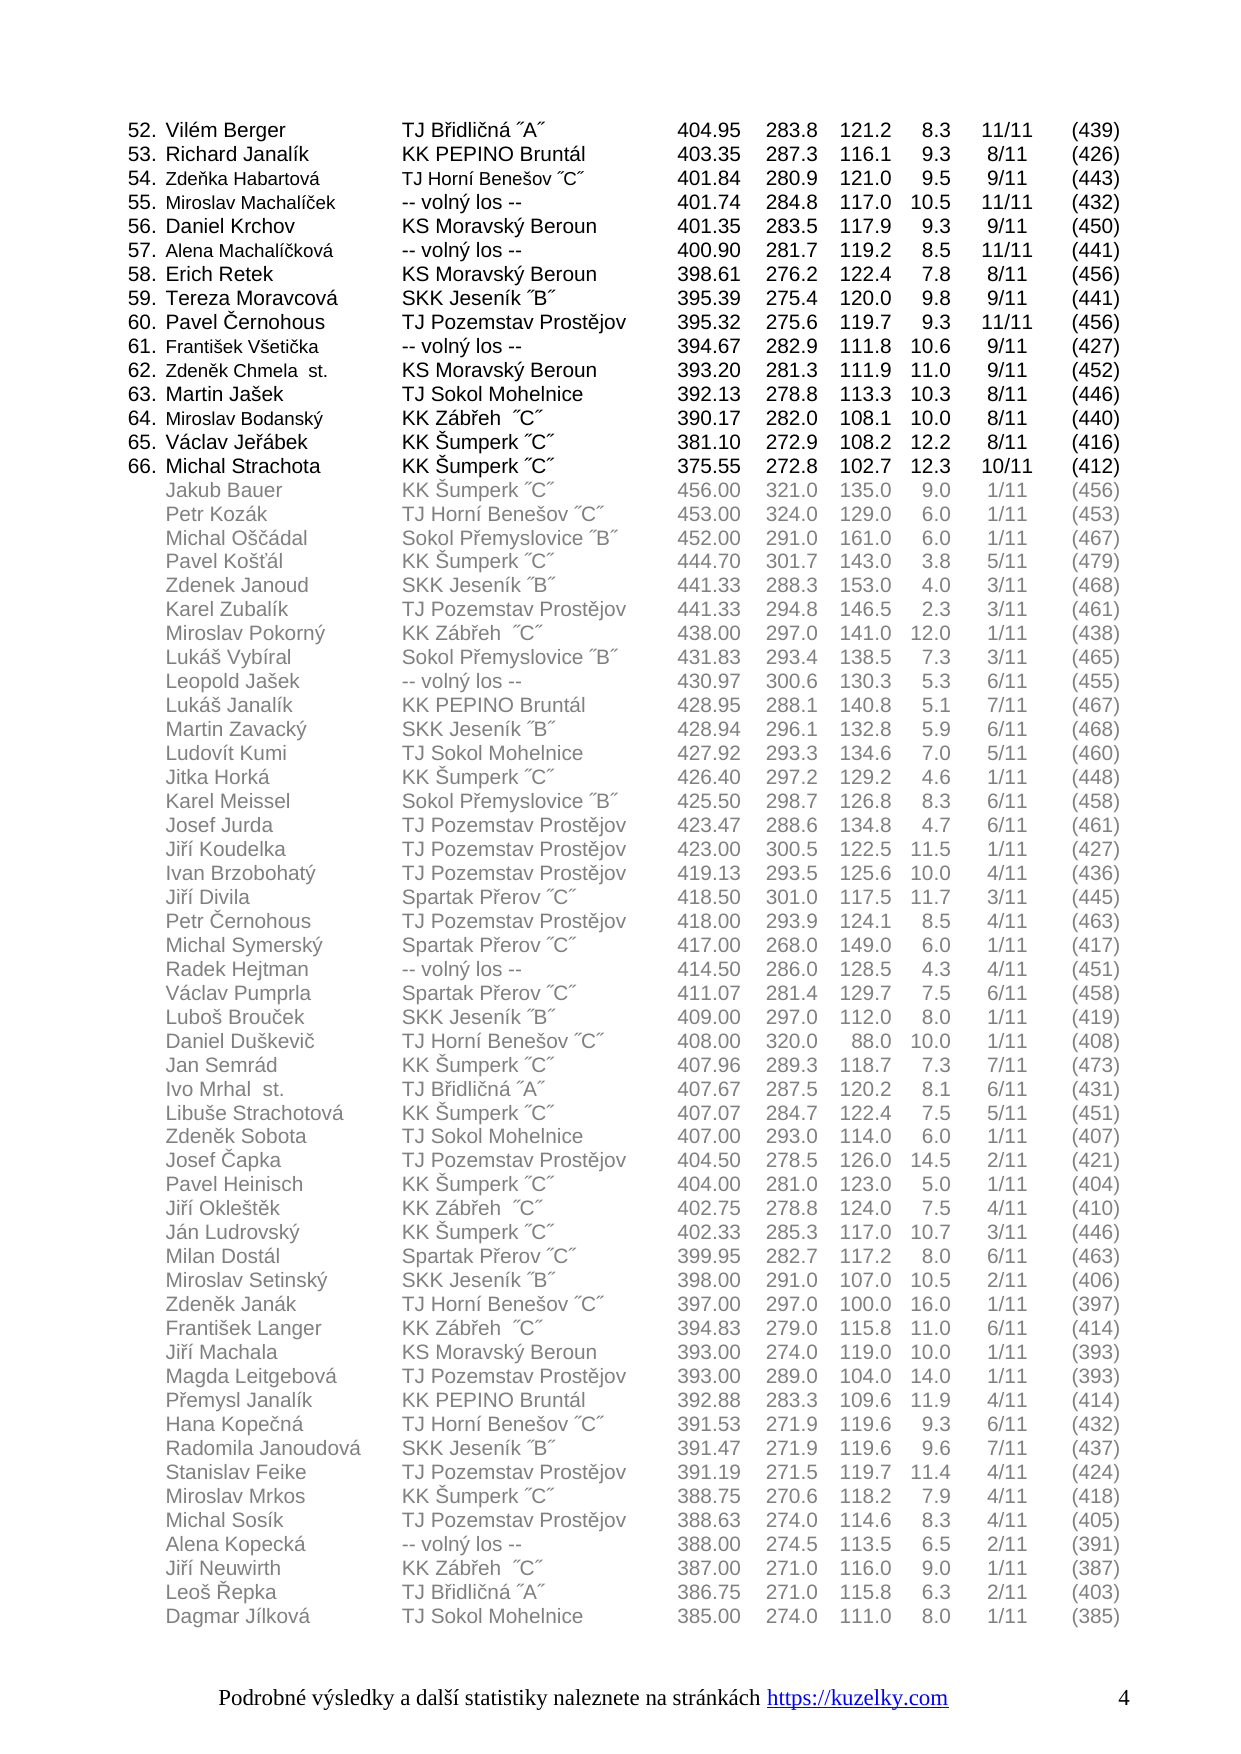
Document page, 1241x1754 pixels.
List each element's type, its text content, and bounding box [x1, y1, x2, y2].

text Zdeněk Sobota TJ Sokol Mohelnice 407.00 293.0 114.0 6.0 1/11 (407) [106, 1124, 1134, 1148]
text Pavel Heinisch KK Šumperk ˝C˝ 404.00 281.0 123.0 5.0 1/11 (404) [106, 1172, 1134, 1196]
text Milan Dostál Spartak Přerov ˝C˝ 399.95 282.7 117.2 8.0 6/11 (463) [106, 1244, 1134, 1268]
text 58. Erich Retek KS Moravský Beroun 398.61 276.2 122.4 7.8 8/11 (456) [106, 262, 1134, 286]
text Jan Semrád KK Šumperk ˝C˝ 407.96 289.3 118.7 7.3 7/11 (473) [106, 1052, 1134, 1076]
text Daniel Duškevič TJ Horní Benešov ˝C˝ 408.00 320.0 88.0 10.0 1/11 (408) [106, 1028, 1134, 1052]
text Václav Pumprla Spartak Přerov ˝C˝ 411.07 281.4 129.7 7.5 6/11 (458) [106, 981, 1134, 1004]
text 56. Daniel Krchov KS Moravský Beroun 401.35 283.5 117.9 9.3 9/11 (450) [106, 214, 1134, 238]
text Karel Meissel Sokol Přemyslovice ˝B˝ 425.50 298.7 126.8 8.3 6/11 (458) [106, 789, 1134, 813]
text 52. Vilém Berger TJ Břidličná ˝A˝ 404.95 283.8 121.2 8.3 11/11 (439) [106, 118, 1134, 142]
text 54. Zdeňka Habartová TJ Horní Benešov ˝C˝ 401.84 280.9 121.0 9.5 9/11 (443) [106, 166, 1134, 190]
text 55. Miroslav Machalíček -- volný los -- 401.74 284.8 117.0 10.5 11/11 (432) [106, 190, 1134, 214]
text Josef Jurda TJ Pozemstav Prostějov 423.47 288.6 134.8 4.7 6/11 (461) [106, 813, 1134, 837]
text Jiří Okleštěk KK Zábřeh ˝C˝ 402.75 278.8 124.0 7.5 4/11 (410) [106, 1196, 1134, 1220]
text Jiří Neuwirth KK Zábřeh ˝C˝ 387.00 271.0 116.0 9.0 1/11 (387) [106, 1556, 1134, 1579]
text Jiří Machala KS Moravský Beroun 393.00 274.0 119.0 10.0 1/11 (393) [106, 1340, 1134, 1364]
text Jiří Divila Spartak Přerov ˝C˝ 418.50 301.0 117.5 11.7 3/11 (445) [106, 885, 1134, 909]
text Leopold Jašek -- volný los -- 430.97 300.6 130.3 5.3 6/11 (455) [106, 669, 1134, 693]
text 64. Miroslav Bodanský KK Zábřeh ˝C˝ 390.17 282.0 108.1 10.0 8/11 (440) [106, 406, 1134, 429]
text Přemysl Janalík KK PEPINO Bruntál 392.88 283.3 109.6 11.9 4/11 (414) [106, 1388, 1134, 1412]
text Jitka Horká KK Šumperk ˝C˝ 426.40 297.2 129.2 4.6 1/11 (448) [106, 765, 1134, 789]
text Stanislav Feike TJ Pozemstav Prostějov 391.19 271.5 119.7 11.4 4/11 (424) [106, 1460, 1134, 1484]
text 62. Zdeněk Chmela st. KS Moravský Beroun 393.20 281.3 111.9 11.0 9/11 (452) [106, 358, 1134, 382]
text Libuše Strachotová KK Šumperk ˝C˝ 407.07 284.7 122.4 7.5 5/11 (451) [106, 1100, 1134, 1124]
text Magda Leitgebová TJ Pozemstav Prostějov 393.00 289.0 104.0 14.0 1/11 (393) [106, 1364, 1134, 1388]
text Radek Hejtman -- volný los -- 414.50 286.0 128.5 4.3 4/11 (451) [106, 957, 1134, 981]
text 65. Václav Jeřábek KK Šumperk ˝C˝ 381.10 272.9 108.2 12.2 8/11 (416) [106, 429, 1134, 453]
text 53. Richard Janalík KK PEPINO Bruntál 403.35 287.3 116.1 9.3 8/11 (426) [106, 142, 1134, 166]
text 60. Pavel Černohous TJ Pozemstav Prostějov 395.32 275.6 119.7 9.3 11/11 (456) [106, 310, 1134, 334]
text Lukáš Vybíral Sokol Přemyslovice ˝B˝ 431.83 293.4 138.5 7.3 3/11 (465) [106, 645, 1134, 669]
text Ivo Mrhal st. TJ Břidličná ˝A˝ 407.67 287.5 120.2 8.1 6/11 (431) [106, 1076, 1134, 1100]
text Alena Kopecká -- volný los -- 388.00 274.5 113.5 6.5 2/11 (391) [106, 1532, 1134, 1556]
text Luboš Brouček SKK Jeseník ˝B˝ 409.00 297.0 112.0 8.0 1/11 (419) [106, 1004, 1134, 1028]
text 66. Michal Strachota KK Šumperk ˝C˝ 375.55 272.8 102.7 12.3 10/11 (412) [106, 453, 1134, 477]
text 57. Alena Machalíčková -- volný los -- 400.90 281.7 119.2 8.5 11/11 (441) [106, 238, 1134, 262]
text Lukáš Janalík KK PEPINO Bruntál 428.95 288.1 140.8 5.1 7/11 (467) [106, 693, 1134, 717]
text Radomila Janoudová SKK Jeseník ˝B˝ 391.47 271.9 119.6 9.6 7/11 (437) [106, 1436, 1134, 1460]
text Michal Sosík TJ Pozemstav Prostějov 388.63 274.0 114.6 8.3 4/11 (405) [106, 1508, 1134, 1532]
text Petr Černohous TJ Pozemstav Prostějov 418.00 293.9 124.1 8.5 4/11 (463) [106, 909, 1134, 933]
text Leoš Řepka TJ Břidličná ˝A˝ 386.75 271.0 115.8 6.3 2/11 (403) [106, 1579, 1134, 1603]
text Dagmar Jílková TJ Sokol Mohelnice 385.00 274.0 111.0 8.0 1/11 (385) [106, 1603, 1134, 1627]
text Zdeněk Janák TJ Horní Benešov ˝C˝ 397.00 297.0 100.0 16.0 1/11 (397) [106, 1292, 1134, 1316]
text 59. Tereza Moravcová SKK Jeseník ˝B˝ 395.39 275.4 120.0 9.8 9/11 (441) [106, 286, 1134, 310]
text Ludovít Kumi TJ Sokol Mohelnice 427.92 293.3 134.6 7.0 5/11 (460) [106, 741, 1134, 765]
text Ján Ludrovský KK Šumperk ˝C˝ 402.33 285.3 117.0 10.7 3/11 (446) [106, 1220, 1134, 1244]
text Petr Kozák TJ Horní Benešov ˝C˝ 453.00 324.0 129.0 6.0 1/11 (453) [106, 501, 1134, 525]
text Hana Kopečná TJ Horní Benešov ˝C˝ 391.53 271.9 119.6 9.3 6/11 (432) [106, 1412, 1134, 1436]
text Jiří Koudelka TJ Pozemstav Prostějov 423.00 300.5 122.5 11.5 1/11 (427) [106, 837, 1134, 861]
text Michal Symerský Spartak Přerov ˝C˝ 417.00 268.0 149.0 6.0 1/11 (417) [106, 933, 1134, 957]
text 63. Martin Jašek TJ Sokol Mohelnice 392.13 278.8 113.3 10.3 8/11 (446) [106, 382, 1134, 406]
text František Langer KK Zábřeh ˝C˝ 394.83 279.0 115.8 11.0 6/11 (414) [106, 1316, 1134, 1340]
text Pavel Košťál KK Šumperk ˝C˝ 444.70 301.7 143.0 3.8 5/11 (479) [106, 549, 1134, 573]
text Miroslav Mrkos KK Šumperk ˝C˝ 388.75 270.6 118.2 7.9 4/11 (418) [106, 1484, 1134, 1508]
text Michal Oščádal Sokol Přemyslovice ˝B˝ 452.00 291.0 161.0 6.0 1/11 (467) [106, 525, 1134, 549]
text Jakub Bauer KK Šumperk ˝C˝ 456.00 321.0 135.0 9.0 1/11 (456) [106, 477, 1134, 501]
text 61. František Všetička -- volný los -- 394.67 282.9 111.8 10.6 9/11 (427) [106, 334, 1134, 358]
text Karel Zubalík TJ Pozemstav Prostějov 441.33 294.8 146.5 2.3 3/11 (461) [106, 597, 1134, 621]
text Zdenek Janoud SKK Jeseník ˝B˝ 441.33 288.3 153.0 4.0 3/11 (468) [106, 573, 1134, 597]
text Miroslav Pokorný KK Zábřeh ˝C˝ 438.00 297.0 141.0 12.0 1/11 (438) [106, 621, 1134, 645]
text Miroslav Setinský SKK Jeseník ˝B˝ 398.00 291.0 107.0 10.5 2/11 (406) [106, 1268, 1134, 1292]
text Ivan Brzobohatý TJ Pozemstav Prostějov 419.13 293.5 125.6 10.0 4/11 (436) [106, 861, 1134, 885]
text Martin Zavacký SKK Jeseník ˝B˝ 428.94 296.1 132.8 5.9 6/11 (468) [106, 717, 1134, 741]
text Josef Čapka TJ Pozemstav Prostějov 404.50 278.5 126.0 14.5 2/11 (421) [106, 1148, 1134, 1172]
